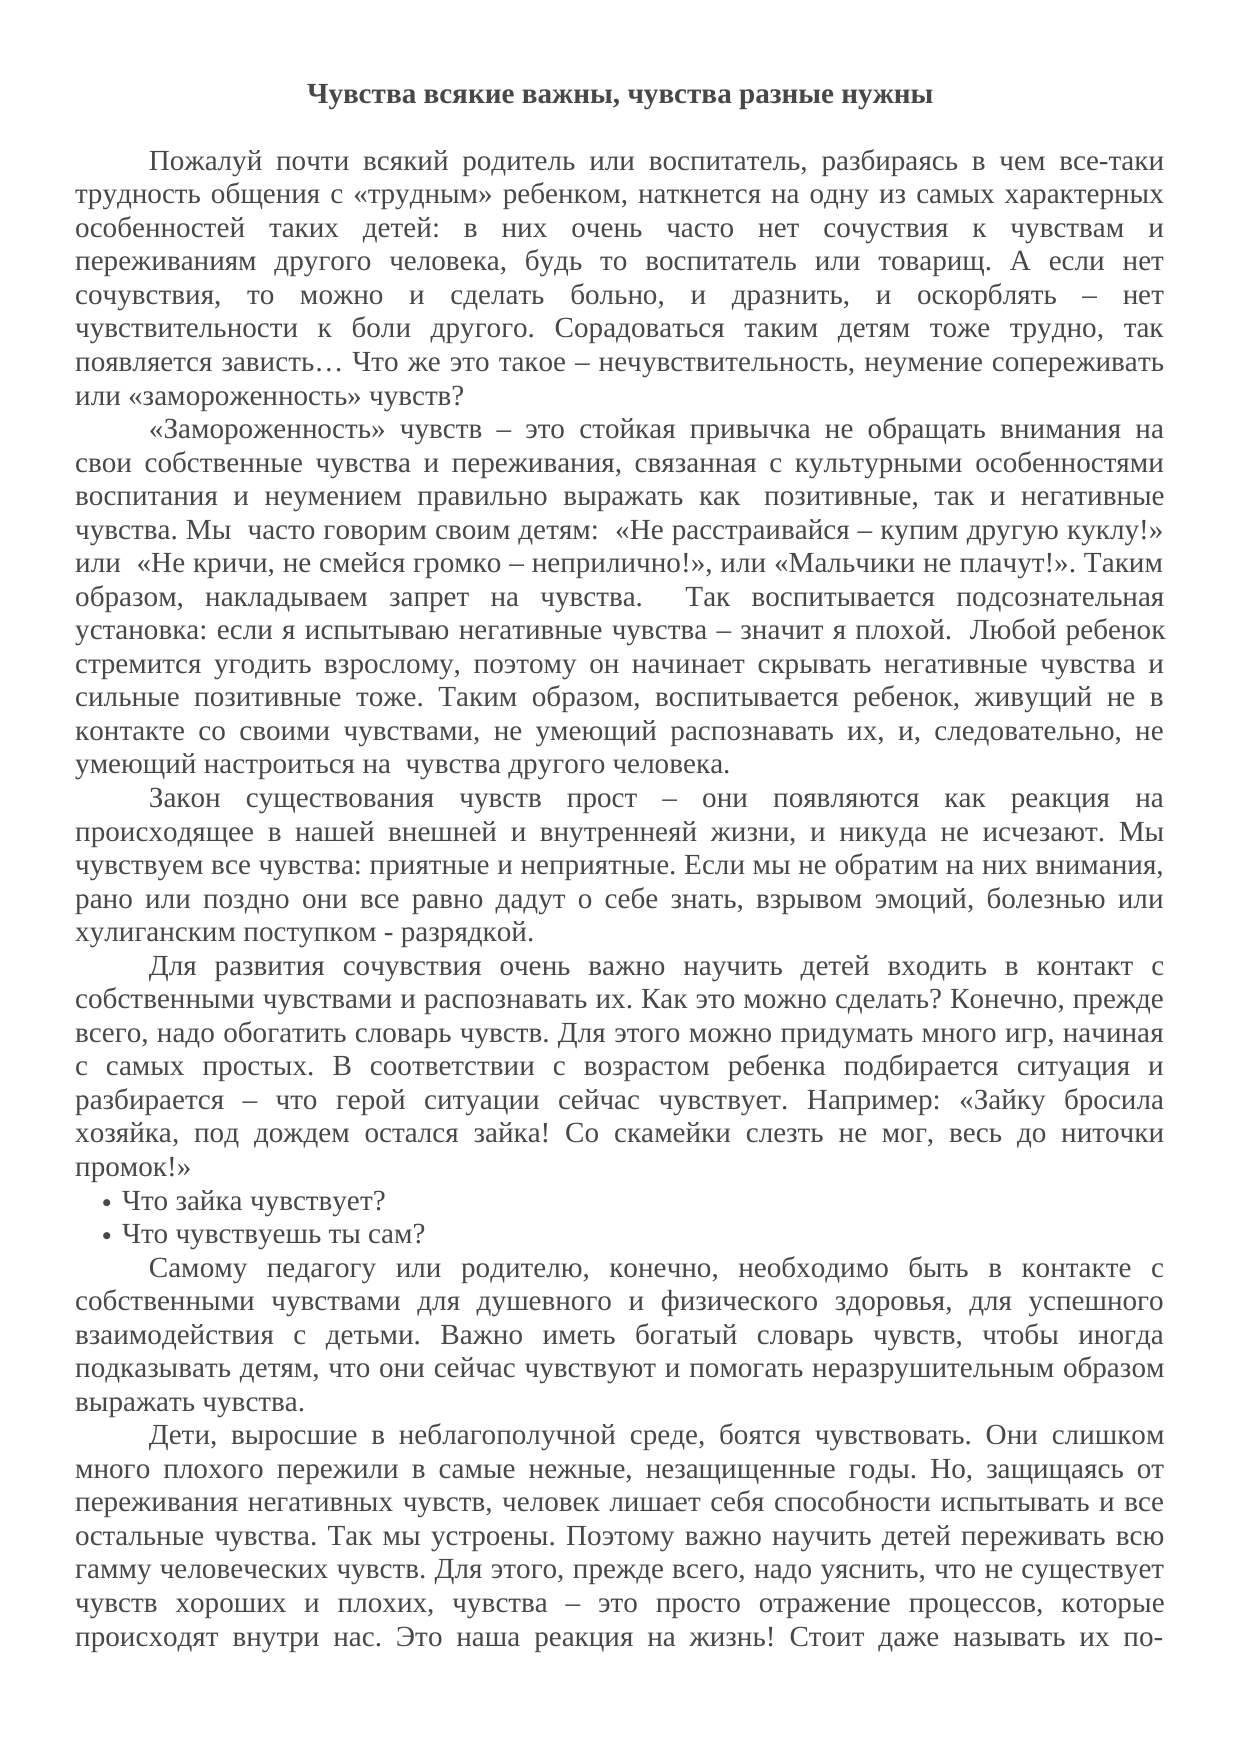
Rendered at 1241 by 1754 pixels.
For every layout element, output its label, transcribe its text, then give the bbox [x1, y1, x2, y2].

text Пожалуй почти всякий родитель или воспитатель, разбираясь в чем все-таки трудность общения с «трудным» ребенком, наткнется на одну из самых характерных особенностей таких детей: в них очень часто нет сочуствия к чувствам и переживаниям другого человека, будь то воспитатель или товарищ. А если нет сочувствия, то можно и сделать больно, и дразнить, и оскорблять – нет чувствительности к боли другого. Сорадоваться таким детям тоже трудно, так появляется зависть… Что же это такое – нечувствительность, неумение сопереживать или «замороженность» чувств? [75, 143, 1165, 411]
text Чувства всякие важны, чувства разные нужны [75, 75, 1165, 109]
list Что зайка чувствует? [103, 1183, 1165, 1216]
text Самому педагогу или родителю, конечно, необходимо быть в контакте с собственными чувствами для душевного и физического здоровья, для успешного взаимодействия с детьми. Важно иметь богатый словарь чувств, чтобы иногда подказывать детям, что они сейчас чувствуют и помогать неразрушительным образом выражать чувства. [75, 1250, 1165, 1417]
text «Замороженность» чувств – это стойкая привычка не обращать внимания на свои собственные чувства и переживания, связанная с культурными особенностями воспитания и неумением правильно выражать как позитивные, так и негативные чувства. Мы часто говорим своим детям: «Не расстраивайся – купим другую куклу!» или «Не кричи, не смейся громко – неприлично!», или «Мальчики не плачут!». Таким образом, накладываем запрет на чувства. Так воспитывается подсознательная установка: если я испытываю негативные чувства – значит я плохой. Любой ребенок стремится угодить взрослому, поэтому он начинает скрывать негативные чувства и сильные позитивные тоже. Таким образом, воспитывается ребенок, живущий не в контакте со своими чувствами, не умеющий распознавать их, и, следовательно, не умеющий настроиться на чувства другого человека. [75, 411, 1165, 780]
list Что чувствуешь ты сам? [103, 1216, 1165, 1250]
text Закон существования чувств прост – они появляются как реакция на происходящее в нашей внешней и внутреннеяй жизни, и никуда не исчезают. Мы чувствуем все чувства: приятные и неприятные. Если мы не обратим на них внимания, рано или поздно они все равно дадут о себе знать, взрывом эмоций, болезнью или хулиганским поступком - разрядкой. [75, 780, 1165, 948]
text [75, 1417, 1165, 1652]
text Для развития сочувствия очень важно научить детей входить в контакт с собственными чувствами и распознавать их. Как это можно сделать? Конечно, прежде всего, надо обогатить словарь чувств. Для этого можно придумать много игр, начиная с самых простых. В соответствии с возрастом ребенка подбирается ситуация и разбирается – что герой ситуации сейчас чувствует. Например: «Зайку бросила хозяйка, под дождем остался зайка! Со скамейки слезть не мог, весь до ниточки промок!» [75, 948, 1165, 1183]
